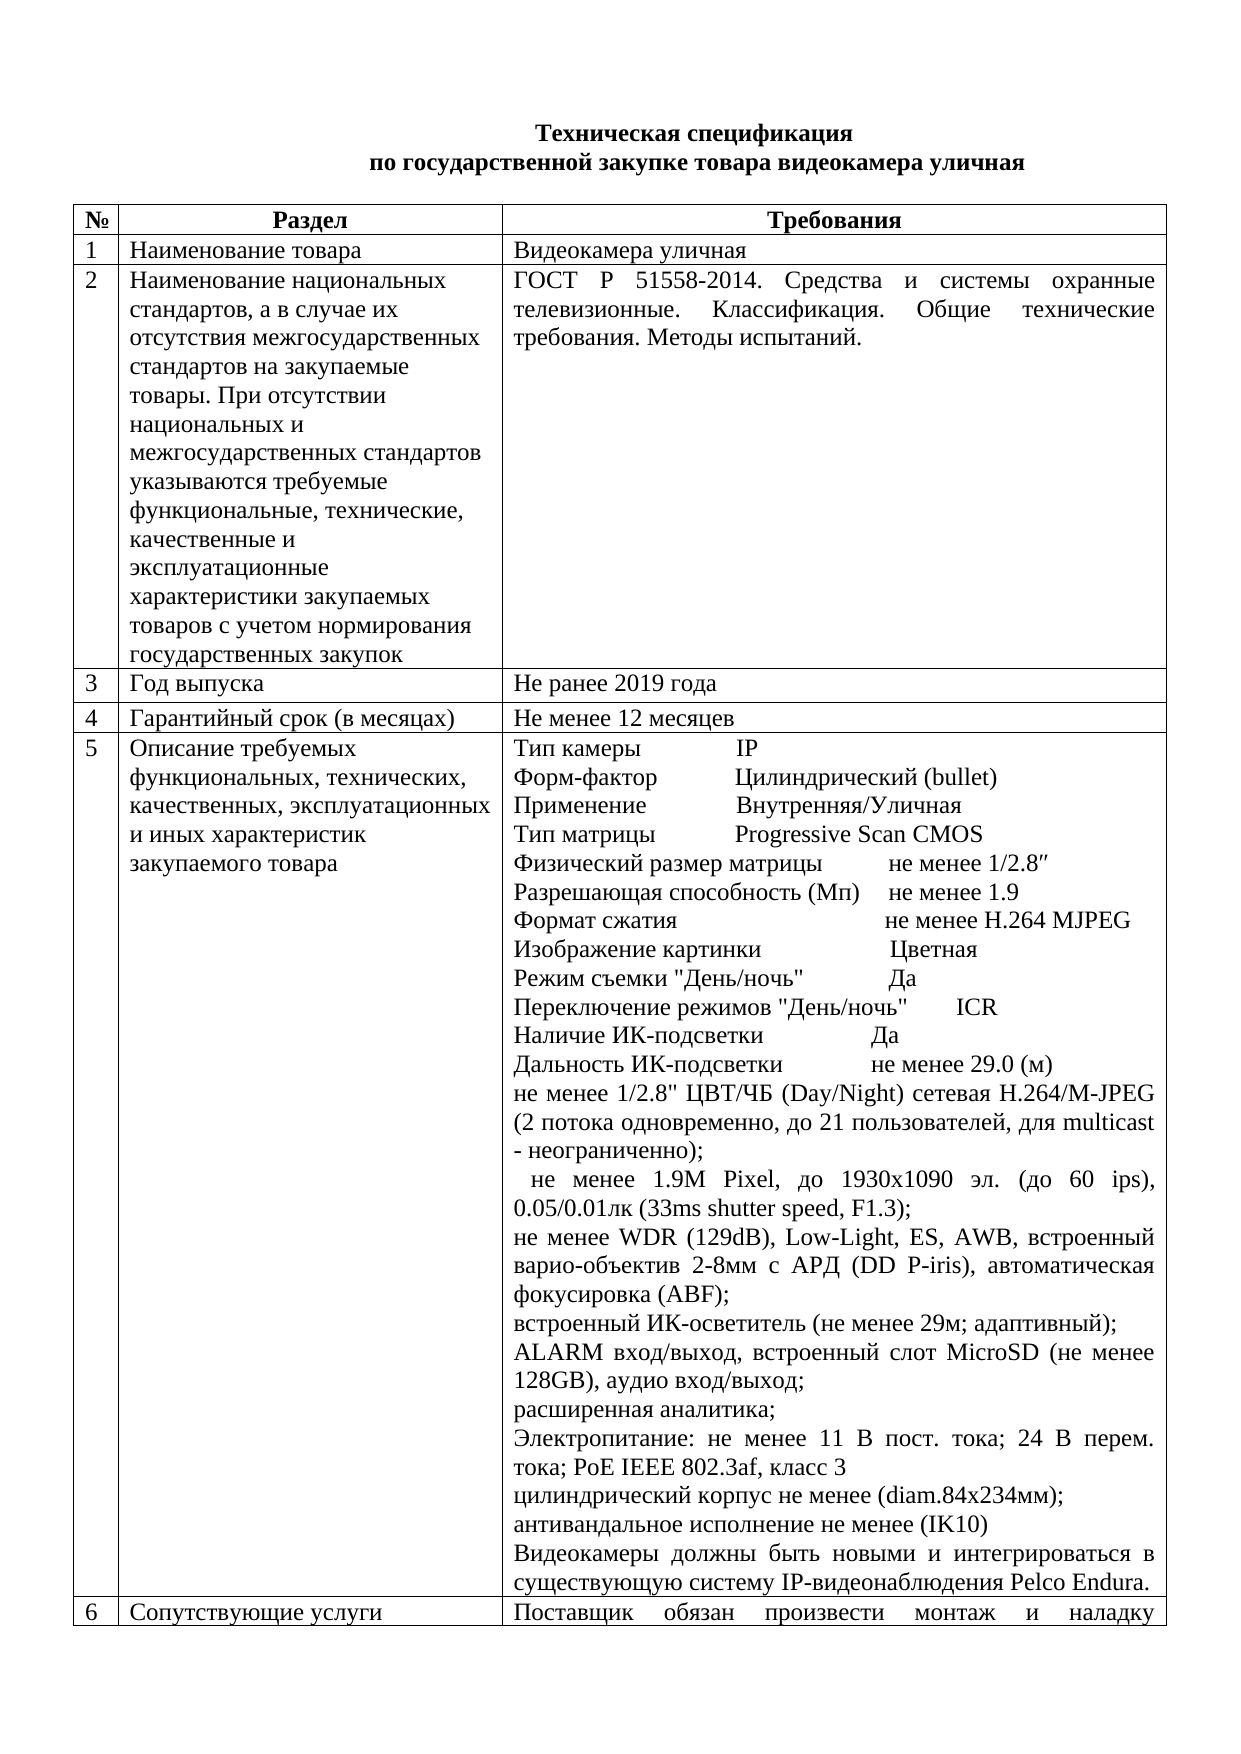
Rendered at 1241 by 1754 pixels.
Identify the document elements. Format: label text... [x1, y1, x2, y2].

table_header № [74, 205, 118, 234]
table_cell 3 [74, 669, 118, 702]
table_cell Не ранее 2019 года [503, 669, 1166, 702]
text Техническая спецификация [177, 118, 1152, 147]
table_cell Наименование товара [119, 235, 502, 264]
table_cell 5 [74, 733, 118, 1596]
table_header Требования [503, 205, 1166, 234]
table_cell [503, 1597, 1166, 1625]
table_cell Год выпуска [119, 669, 502, 702]
table_cell 6 [74, 1597, 118, 1625]
table_cell Наименование национальных стандартов, а в случае их отсутствия межгосударственных стандартов на закупаемые товары. При отсутствии национальных и межгосударственных стандартов указываются требуемые функциональные, технические, качественные и эксплуатационные характеристики закупаемых товаров с учетом нормирования государственных закупок [119, 265, 502, 667]
table_cell Не менее 12 месяцев [503, 703, 1166, 732]
text по государственной закупке товара видеокамера уличная [177, 147, 1152, 176]
table_cell ГОСТ Р 51558-2014. Средства и системы охранные телевизионные. Классификация. Общие технические требования. Методы испытаний. [503, 265, 1166, 667]
table_cell Тип камеры IP Форм-фактор Цилиндрический (bullet) Применение Внутренняя/Уличная Тип матрицы Progressive Scan CMOS Физический размер матрицы не менее 1/2.8″ Разрешающая способность (Мп) не менее 1.9 Формат сжатия не менее H.264 MJPEG Изображение картинки Цветная Режим съемки "День/ночь" Да Переключение режимов "День/ночь" ICR Наличие ИК-подсветки Да Дальность ИК-подсветки не менее 29.0 (м) не менее 1/2.8" ЦВТ/ЧБ (Day/Night) сетевая H.264/M-JPEG (2 потока одновременно, до 21 пользователей, для multicast - неограниченно); не менее 1.9M Pixel, до 1930x1090 эл. (до 60 ips), 0.05/0.01лк (33ms shutter speed, F1.3); не менее WDR (129dB), Low-Light, ES, AWB, встроенный варио-объектив 2-8мм c АРД (DD P-iris), автоматическая фокусировка (ABF); встроенный ИК-осветитель (не менее 29м; адаптивный); ALARM вход/выход, встроенный слот MicroSD (не менее 128GB), аудио вход/выход; расширенная аналитика; Электропитание: не менее 11 В пост. тока; 24 В перем. тока; РоЕ IEEE 802.3af, класс 3 цилиндрический корпус не менее (diam.84x234мм); антивандальное исполнение не менее (IK10) Видеокамеры должны быть новыми и интегрироваться в существующую систему IP-видеонаблюдения Pelco Endura. [503, 733, 1166, 1596]
table_cell 1 [74, 235, 118, 264]
table_cell Гарантийный срок (в месяцах) [119, 703, 502, 732]
table_cell Видеокамера уличная [503, 235, 1166, 264]
table_cell 4 [74, 703, 118, 732]
table_cell Описание требуемых функциональных, технических, качественных, эксплуатационных и иных характеристик закупаемого товара [119, 733, 502, 1596]
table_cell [119, 1597, 502, 1625]
table_cell 2 [74, 265, 118, 667]
table_header Раздел [119, 205, 502, 234]
